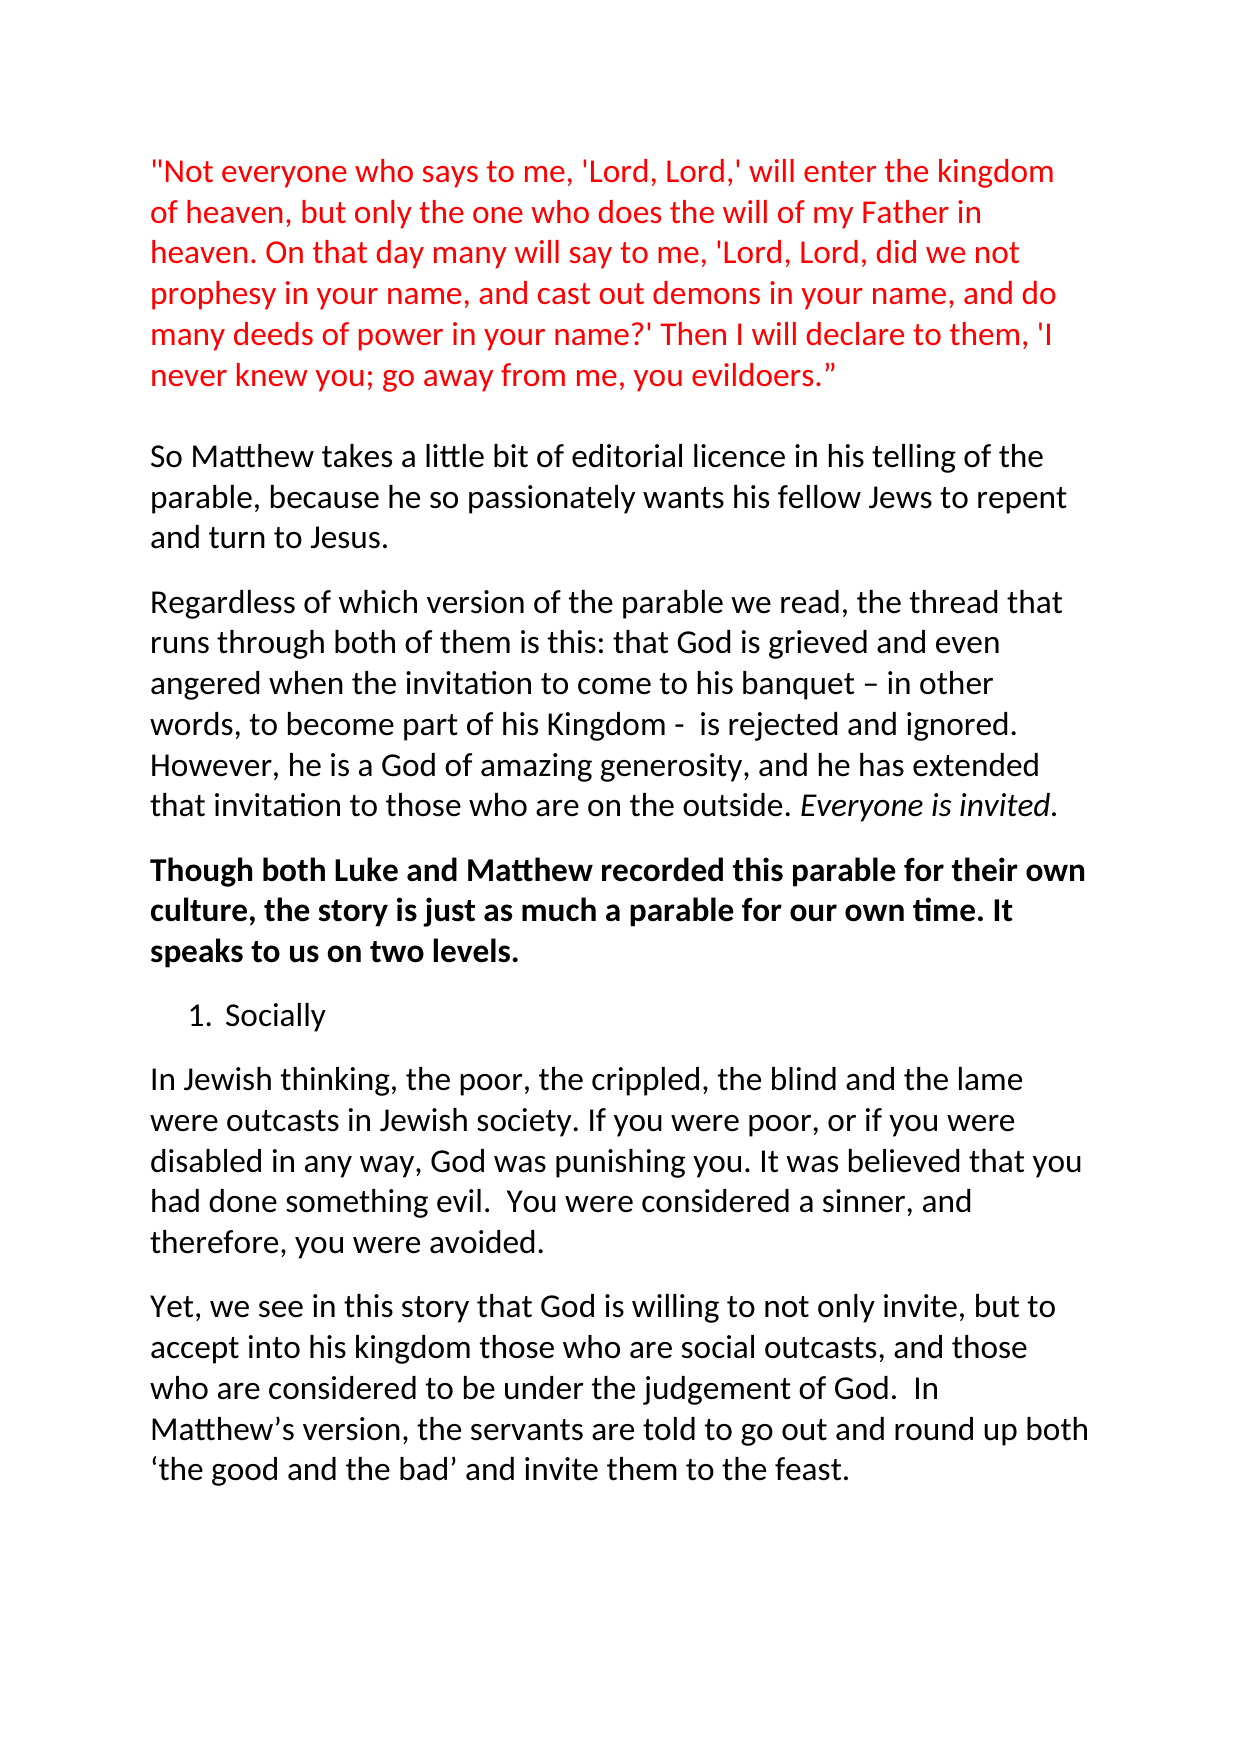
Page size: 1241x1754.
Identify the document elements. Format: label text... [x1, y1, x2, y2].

text Yet, we see in this story that God is willing to not only invite, but to accept into his kingdom those who are social outcasts, and those who are considered to be under the judgement of God. In Matthew’s version, the servants are told to go out and round up both ‘the good and the bad’ and invite them to the feast. [150, 1285, 1090, 1489]
text Regardless of which version of the parable we read, the thread that runs through both of them is this: that God is grieved and even angered when the invitation to come to his banquet – in other words, to become part of his Kingdom - is rejected and ignored. However, he is a God of amazing generosity, and he has extended that invitation to those who are on the outside. Everyone is invited. [150, 581, 1090, 825]
text So Matthew takes a little bit of editorial licence in his telling of the parable, because he so passionately wants his fellow Jews to repent and turn to Jesus. [150, 435, 1090, 557]
list Socially [187, 994, 1090, 1035]
text In Jewish thinking, the poor, the crippled, the blind and the lame were outcasts in Jewish society. If you were poor, or if you were disabled in any way, God was punishing you. It was believed that you had done something evil. You were considered a sinner, and therefore, you were avoided. [150, 1058, 1090, 1262]
text "Not everyone who says to me, 'Lord, Lord,' will enter the kingdom of heaven, but only the one who does the will of my Father in heaven. On that day many will say to me, 'Lord, Lord, did we not prophesy in your name, and cast out demons in your name, and do many deeds of power in your name?' Then I will declare to them, 'I never knew you; go away from me, you evildoers.” [150, 150, 1090, 394]
text Though both Luke and Matthew recorded this parable for their own culture, the story is just as much a parable for our own time. It speaks to us on two levels. [150, 848, 1090, 971]
